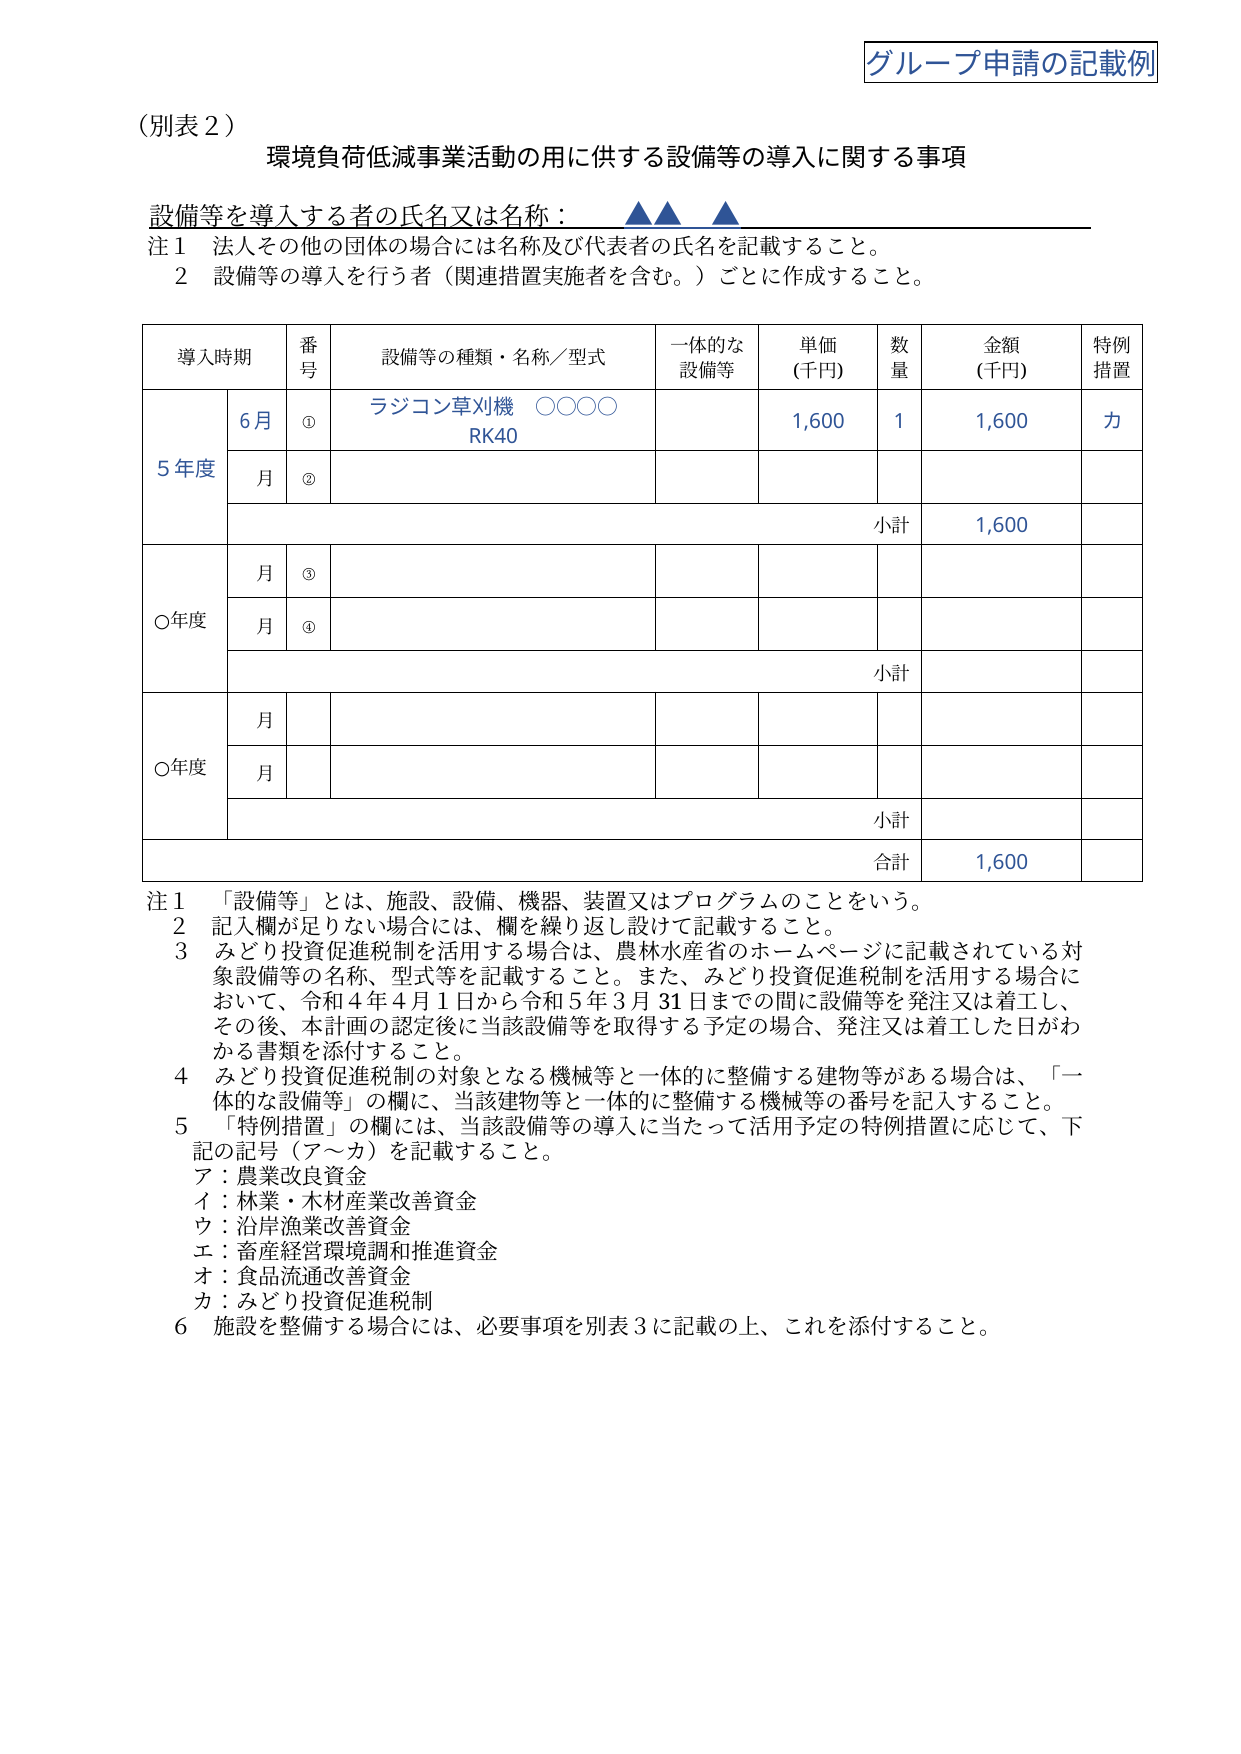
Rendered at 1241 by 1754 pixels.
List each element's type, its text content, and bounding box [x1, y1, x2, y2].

table_cell [1082, 504, 1142, 544]
text 注１ 法人その他の団体の場合には名称及び代表者の氏名を記載すること。 [147, 231, 1107, 261]
table_cell 小計 [228, 799, 921, 839]
table_cell ③ [287, 545, 330, 597]
table_cell [922, 598, 1081, 650]
table_cell [922, 693, 1081, 745]
table_cell [759, 693, 877, 745]
table_header 特例 措置 [1082, 325, 1142, 389]
table_cell ５年度 [143, 390, 227, 544]
table_cell ラジコン草刈機 ○○○○ RK40 [331, 390, 655, 449]
table_cell 小計 [228, 651, 921, 692]
table_cell [878, 746, 921, 798]
table_cell [1082, 693, 1142, 745]
table_cell [922, 799, 1081, 839]
text イ：林業・木材産業改善資金 [170, 1189, 1084, 1214]
table_cell 月 [228, 598, 286, 650]
table_cell [922, 545, 1081, 597]
table_cell [656, 693, 758, 745]
table_cell ○年度 [143, 693, 227, 839]
table_cell [656, 545, 758, 597]
table_header 設備等の種類・名称／型式 [331, 325, 655, 389]
table_cell [759, 451, 877, 503]
table_cell [331, 746, 655, 798]
table_cell 1,600 [922, 504, 1081, 544]
table_cell ① [287, 390, 330, 449]
text ５ 「特例措置」の欄には、当該設備等の導入に当たって活用予定の特例措置に応じて、下記の記号（ア～カ）を記載すること。 [170, 1114, 1084, 1164]
table_cell [656, 451, 758, 503]
table_cell [878, 598, 921, 650]
text ４ みどり投資促進税制の対象となる機械等と一体的に整備する建物等がある場合は、「一体的な設備等」の欄に、当該建物等と一体的に整備する機械等の番号を記入すること。 [170, 1064, 1084, 1114]
text （別表２） [124, 106, 1107, 142]
table_cell 小計 [228, 504, 921, 544]
table_cell [1082, 799, 1142, 839]
table_header 導入時期 [143, 325, 286, 389]
table_cell [759, 746, 877, 798]
table_cell [656, 598, 758, 650]
table_cell [331, 693, 655, 745]
text ア：農業改良資金 [170, 1164, 1084, 1189]
text ３ みどり投資促進税制を活用する場合は、農林水産省のホームページに記載されている対象設備等の名称、型式等を記載すること。また、みどり投資促進税制を活用する場合において、令和４年４月１日から令和５年３月31日までの間に設備等を発注又は着工し、その後、本計画の認定後に当該設備等を取得する予定の場合、発注又は着工した日がわかる書類を添付すること。 [170, 939, 1084, 1064]
table_cell 月 [228, 693, 286, 745]
table_header 金額 (千円) [922, 325, 1081, 389]
table_cell [331, 598, 655, 650]
table_cell [1082, 451, 1142, 503]
table_cell [878, 693, 921, 745]
table_header 単価 (千円) [759, 325, 877, 389]
text 注１ 「設備等」とは、施設、設備、機器、装置又はプログラムのことをいう。 [124, 889, 1084, 914]
table_cell [1082, 746, 1142, 798]
table_header 一体的な 設備等 [656, 325, 758, 389]
table_cell ② [287, 451, 330, 503]
table_cell 1 [878, 390, 921, 449]
text 環境負荷低減事業活動の用に供する設備等の導入に関する事項 [124, 142, 1107, 172]
table_cell [1082, 840, 1142, 881]
table_cell [1082, 545, 1142, 597]
text ２ 記入欄が足りない場合には、欄を繰り返し設けて記載すること。 [124, 914, 1084, 939]
text カ：みどり投資促進税制 [170, 1289, 1084, 1314]
table_cell [922, 451, 1081, 503]
table_cell [331, 545, 655, 597]
table_cell ○年度 [143, 545, 227, 692]
text オ：食品流通改善資金 [170, 1264, 1084, 1289]
table_cell 1,600 [759, 390, 877, 449]
table_cell 月 [228, 451, 286, 503]
table_cell [656, 390, 758, 449]
text エ：畜産経営環境調和推進資金 [170, 1239, 1084, 1264]
table_cell [759, 598, 877, 650]
table_cell [759, 545, 877, 597]
table_cell [287, 693, 330, 745]
table_cell 6月 [228, 390, 286, 449]
table_cell [287, 746, 330, 798]
table_cell カ [1082, 390, 1142, 449]
table_cell 月 [228, 746, 286, 798]
text 設備等を導入する者の氏名又は名称： ▲▲ ▲ [124, 201, 1107, 231]
table_cell 1,600 [922, 840, 1081, 881]
table_cell ④ [287, 598, 330, 650]
table_cell 月 [228, 545, 286, 597]
table_header 数 量 [878, 325, 921, 389]
table_cell [922, 651, 1081, 692]
table_cell [922, 746, 1081, 798]
table_cell 1,600 [922, 390, 1081, 449]
table_cell 合計 [143, 840, 921, 881]
table_header 番 号 [287, 325, 330, 389]
table_cell [656, 746, 758, 798]
table_cell [1082, 598, 1142, 650]
table_cell [878, 545, 921, 597]
table_cell [878, 451, 921, 503]
text ウ：沿岸漁業改善資金 [170, 1214, 1084, 1239]
text ６ 施設を整備する場合には、必要事項を別表３に記載の上、これを添付すること。 [170, 1314, 1084, 1339]
table_cell [1082, 651, 1142, 692]
text ２ 設備等の導入を行う者（関連措置実施者を含む。）ごとに作成すること。 [170, 261, 1098, 290]
table_cell [331, 451, 655, 503]
